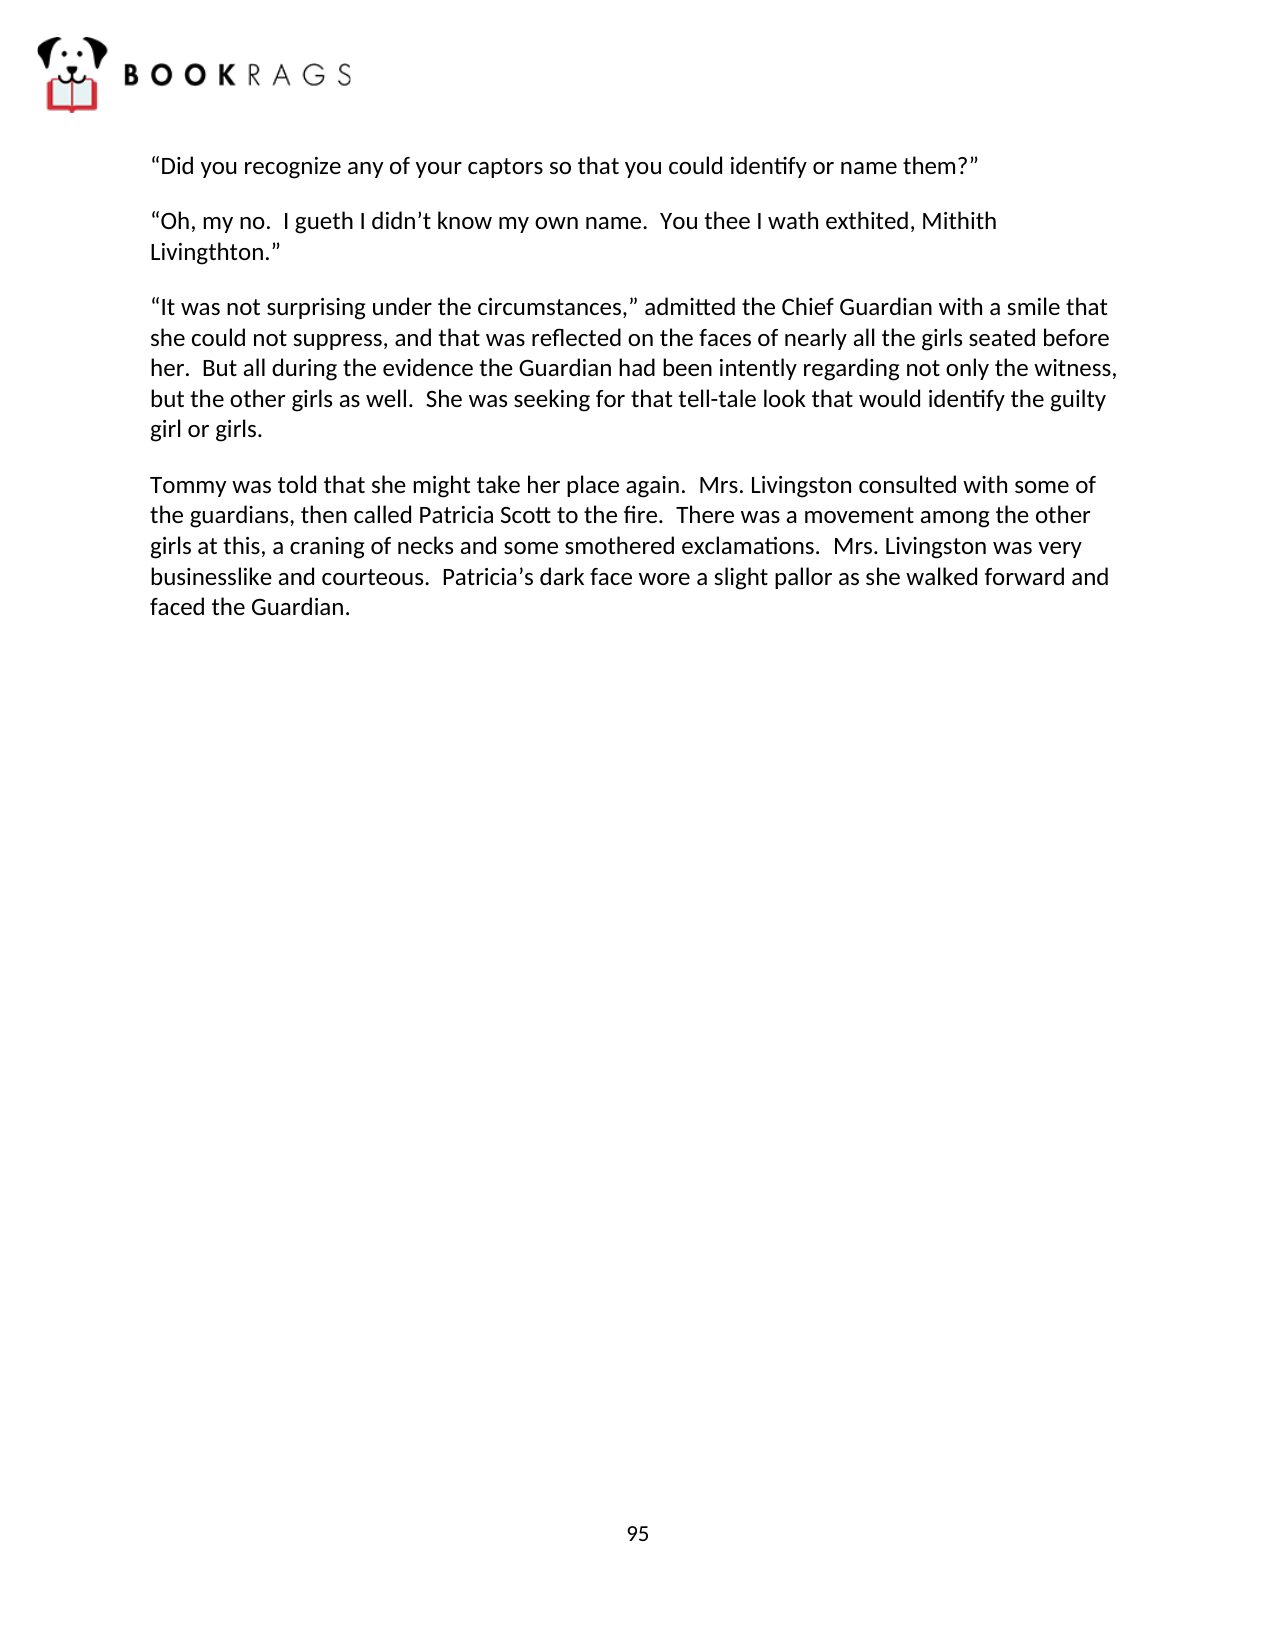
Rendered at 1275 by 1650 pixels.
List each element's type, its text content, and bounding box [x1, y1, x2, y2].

text “Did you recognize any of your captors so that you could identify or name them?” [150, 150, 1125, 181]
picture [37, 37, 351, 113]
text “Oh, my no. I gueth I didn’t know my own name. You thee I wath exthited, Mithith Livingthton.” [150, 206, 1125, 267]
text Tommy was told that she might take her place again. Mrs. Livingston consulted with some of the guardians, then called Patricia Scott to the fire. There was a movement among the other girls at this, a craning of necks and some smothered exclamations. Mrs. Livingston was very businesslike and courteous. Patricia’s dark face wore a slight pallor as she walked forward and faced the Guardian. [150, 469, 1125, 622]
text “It was not surprising under the circumstances,” admitted the Chief Guardian with a smile that she could not suppress, and that was reflected on the faces of nearly all the girls seated before her. But all during the evidence the Guardian had been intently regarding not only the witness, but the other girls as well. She was seeking for that tell-tale look that would identify the guilty girl or girls. [150, 292, 1125, 444]
